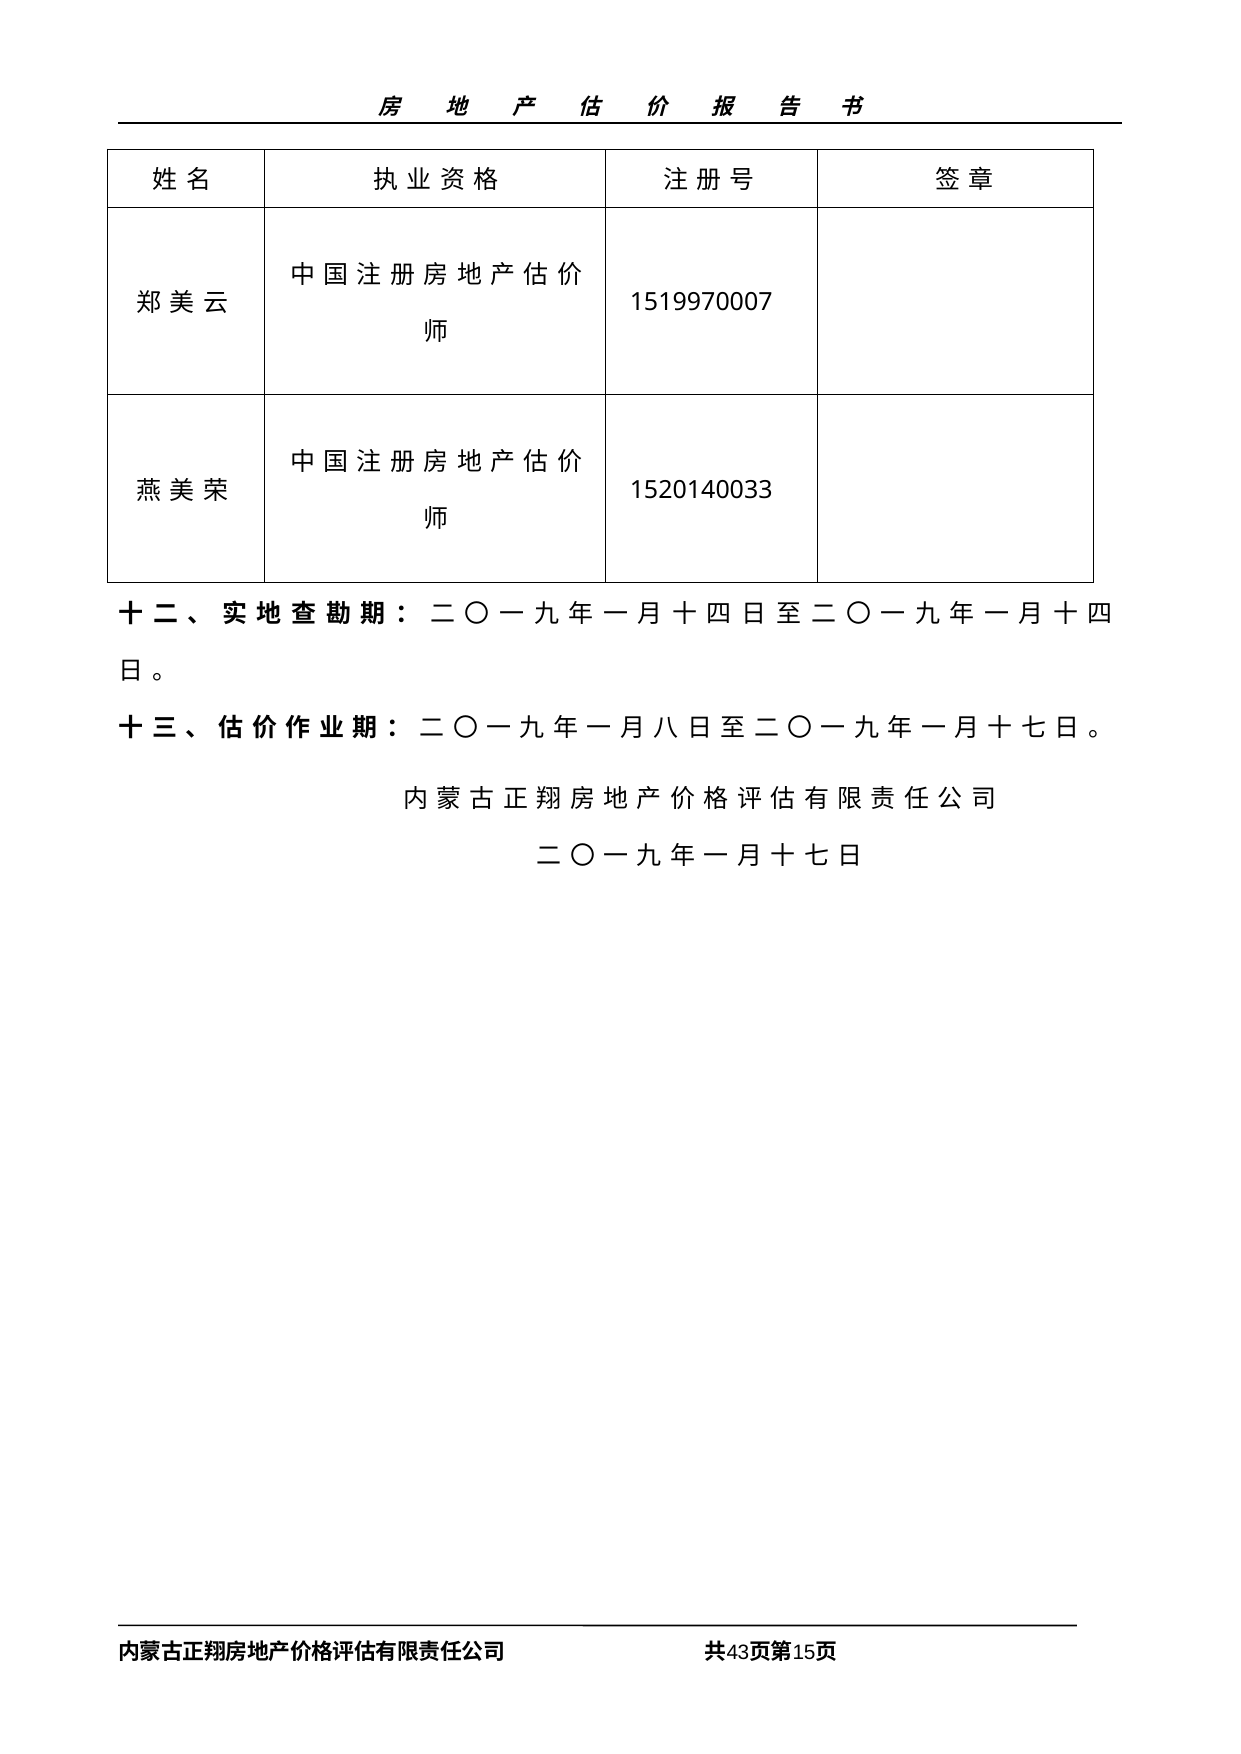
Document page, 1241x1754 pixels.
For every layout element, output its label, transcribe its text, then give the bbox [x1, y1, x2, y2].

text 内蒙古正翔房地产价格评估有限责任公司 [118, 768, 1122, 825]
text 二〇一九年一月十七日 [118, 825, 1122, 882]
table_cell 燕美荣 [108, 395, 264, 582]
table_cell 1520140033 [606, 395, 817, 582]
table_cell [818, 208, 1093, 394]
text 十二、实地查勘期：二〇一九年一月十四日至二〇一九年一月十四日。 [118, 583, 1122, 697]
table_header 签章 [818, 150, 1093, 207]
table_cell 郑美云 [108, 208, 264, 394]
table_cell 中国注册房地产估价师 [265, 208, 605, 394]
table_header 注册号 [606, 150, 817, 207]
table_cell [818, 395, 1093, 582]
table_header 姓名 [108, 150, 264, 207]
table_cell 1519970007 [606, 208, 817, 394]
table_cell 中国注册房地产估价师 [265, 395, 605, 582]
text 十三、估价作业期：二〇一九年一月八日至二〇一九年一月十七日。 [118, 697, 1122, 754]
table_header 执业资格 [265, 150, 605, 207]
